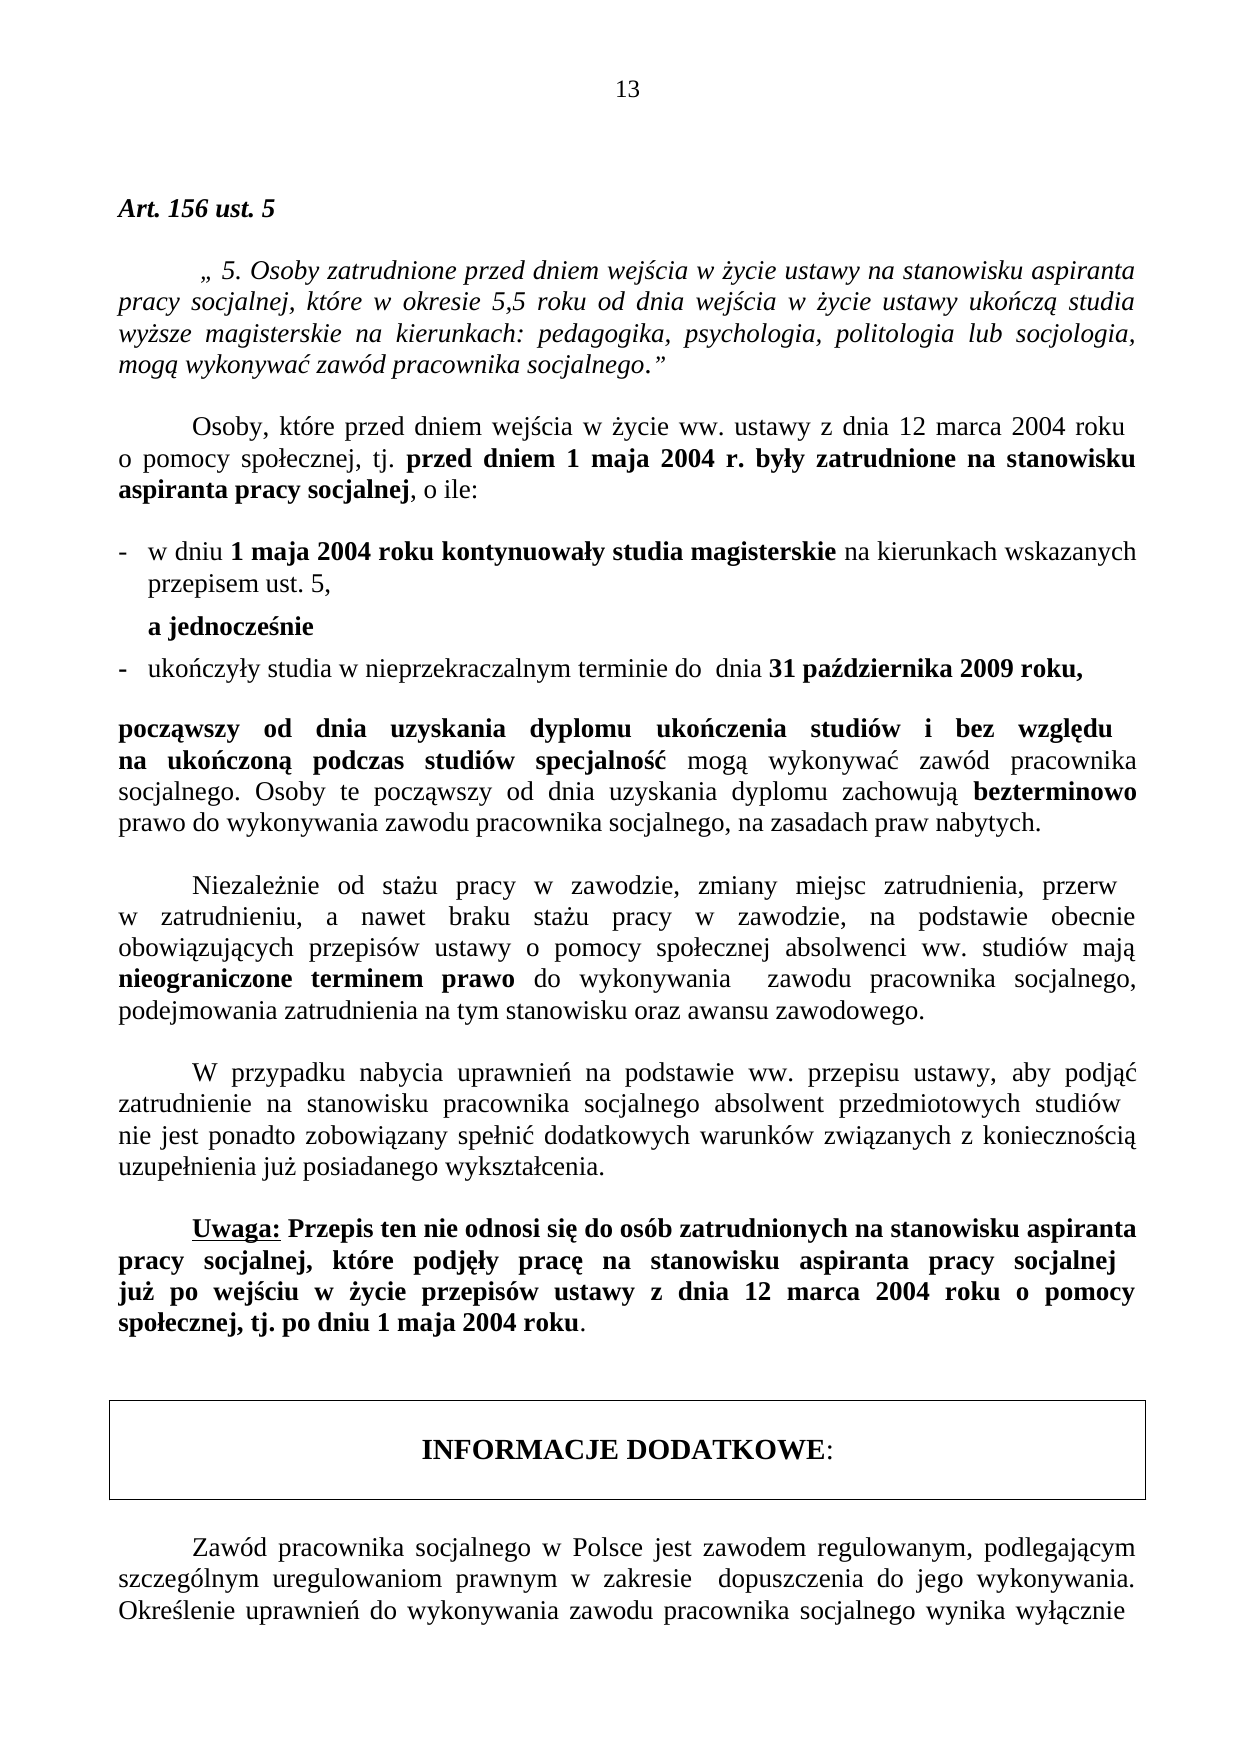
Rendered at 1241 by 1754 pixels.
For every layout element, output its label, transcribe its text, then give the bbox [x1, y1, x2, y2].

text „ 5. Osoby zatrudnione przed dniem wejścia w życie ustawy na stanowisku aspiranta pracy socjalnej, które w okresie 5,5 roku od dnia wejścia w życie ustawy ukończą studia wyższe magisterskie na kierunkach: pedagogika, psychologia, politologia lub socjologia, mogą wykonywać zawód pracownika socjalnego.” [118, 254, 1137, 379]
text a jednocześnie [148, 619, 1137, 640]
list ukończyły studia w nieprzekraczalnym terminie do dnia 31 października 2009 roku, [118, 661, 1137, 682]
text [118, 1532, 1137, 1625]
text Uwaga: Przepis ten nie odnosi się do osób zatrudnionych na stanowisku aspiranta pracy socjalnej, które podjęły pracę na stanowisku aspiranta pracy socjalnej już po wejściu w życie przepisów ustawy z dnia 12 marca 2004 roku o pomocy społecznej, tj. po dniu 1 maja 2004 roku. [118, 1213, 1137, 1338]
list w dniu 1 maja 2004 roku kontynuowały studia magisterskie na kierunkach wskazanych przepisem ust. 5, [118, 536, 1137, 598]
text W przypadku nabycia uprawnień na podstawie ww. przepisu ustawy, aby podjąć zatrudnienie na stanowisku pracownika socjalnego absolwent przedmiotowych studiów nie jest ponadto zobowiązany spełnić dodatkowych warunków związanych z koniecznością uzupełnienia już posiadanego wykształcenia. [118, 1057, 1137, 1182]
text Informacje dodatkowe: [118, 1435, 1137, 1466]
text Art. 156 ust. 5 [118, 192, 1137, 223]
text Niezależnie od stażu pracy w zawodzie, zmiany miejsc zatrudnienia, przerw w zatrudnieniu, a nawet braku stażu pracy w zawodzie, na podstawie obecnie obowiązujących przepisów ustawy o pomocy społecznej absolwenci ww. studiów mają nieograniczone terminem prawo do wykonywania zawodu pracownika socjalnego, podejmowania zatrudnienia na tym stanowisku oraz awansu zawodowego. [118, 869, 1137, 1025]
text począwszy od dnia uzyskania dyplomu ukończenia studiów i bez względu na ukończoną podczas studiów specjalność mogą wykonywać zawód pracownika socjalnego. Osoby te począwszy od dnia uzyskania dyplomu zachowują bezterminowo prawo do wykonywania zawodu pracownika socjalnego, na zasadach praw nabytych. [118, 713, 1137, 838]
text Osoby, które przed dniem wejścia w życie ww. ustawy z dnia 12 marca 2004 roku o pomocy społecznej, tj. przed dniem 1 maja 2004 r. były zatrudnione na stanowisku aspiranta pracy socjalnej, o ile: [118, 411, 1137, 504]
